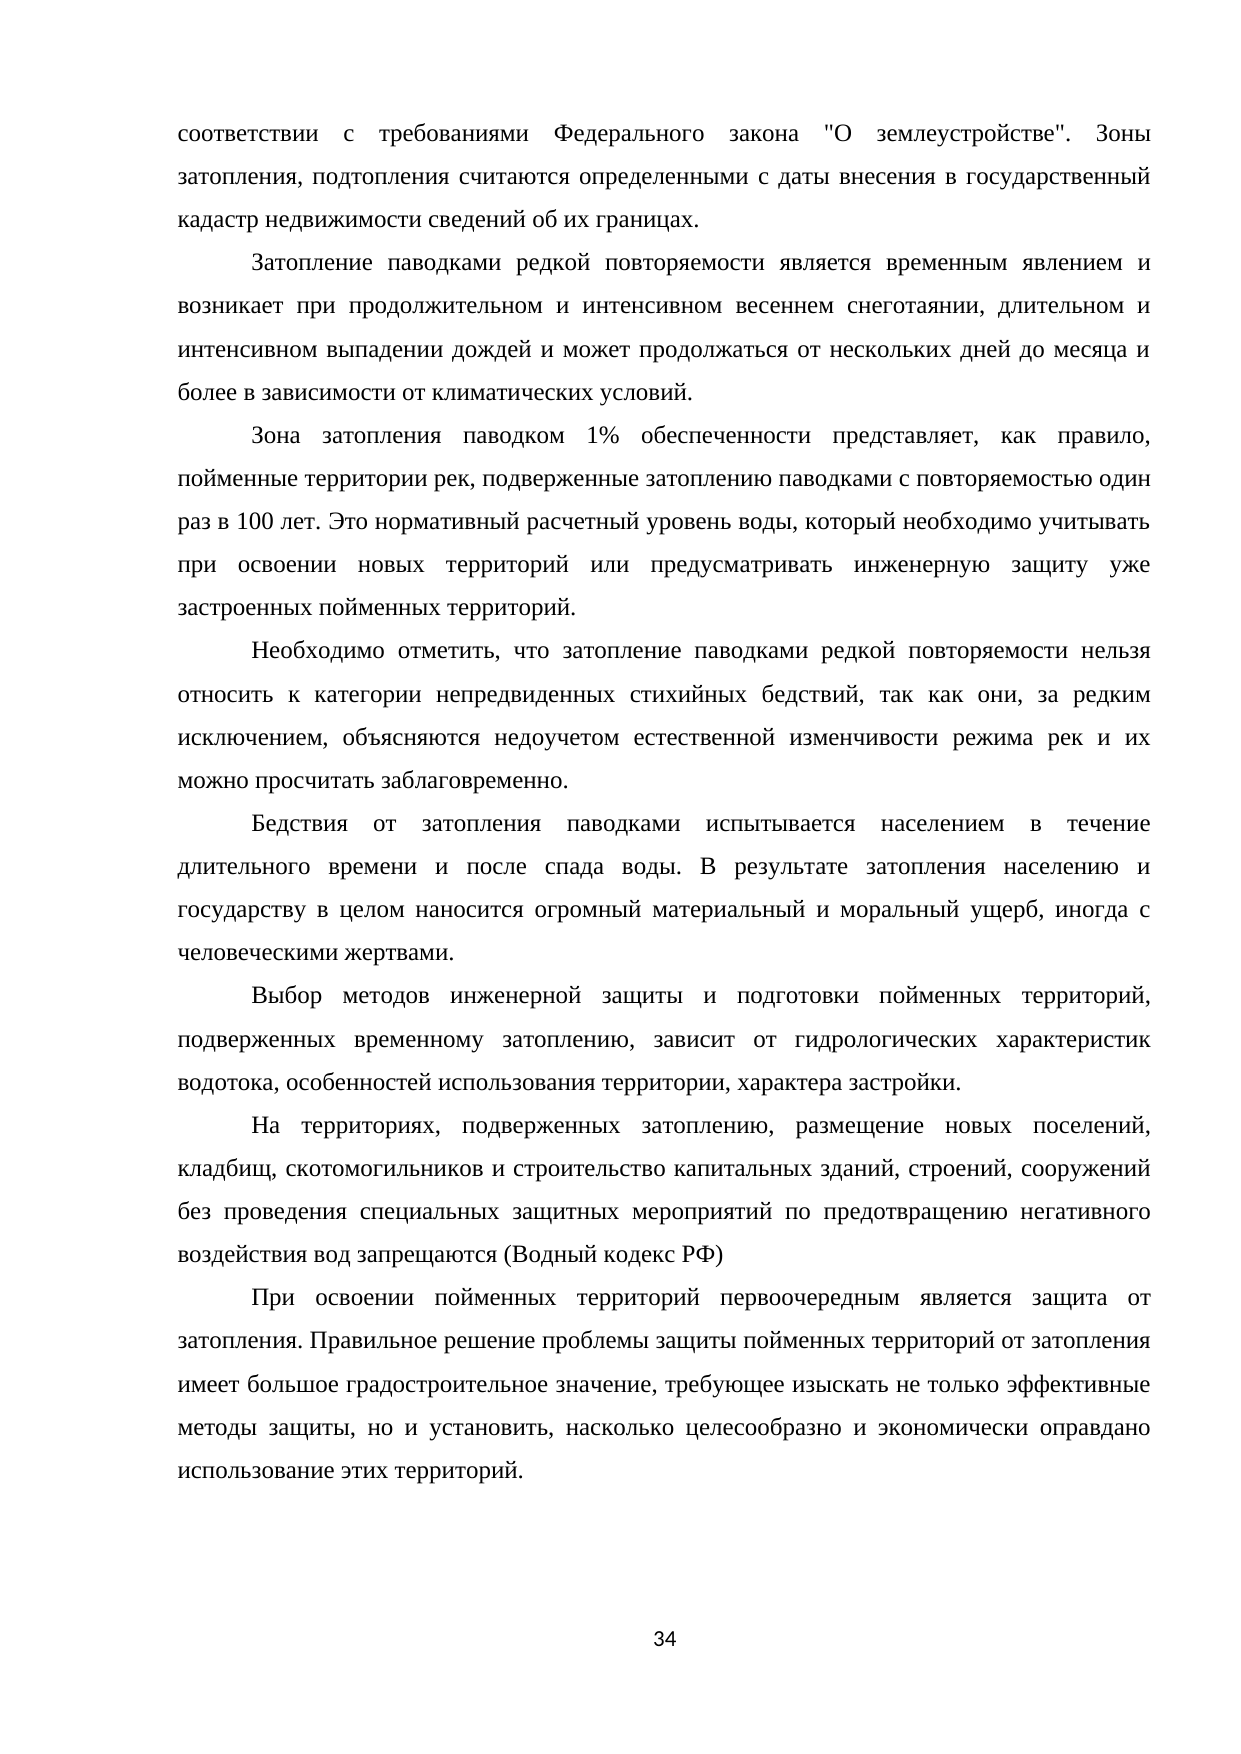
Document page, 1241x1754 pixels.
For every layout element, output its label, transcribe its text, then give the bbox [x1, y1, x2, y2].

text На территориях, подверженных затоплению, размещение новых поселений, кладбищ, скотомогильников и строительство капитальных зданий, строений, сооружений без проведения специальных защитных мероприятий по предотвращению негативного воздействия вод запрещаются (Водный кодекс РФ) [177, 1110, 1152, 1268]
text Выбор методов инженерной защиты и подготовки пойменных территорий, подверженных временному затоплению, зависит от гидрологических характеристик водотока, особенностей использования территории, характера застройки. [177, 981, 1152, 1096]
text Бедствия от затопления паводками испытывается населением в течение длительного времени и после спада воды. В результате затопления населению и государству в целом наносится огромный материальный и моральный ущерб, иногда с человеческими жертвами. [177, 808, 1152, 966]
text Зона затопления паводком 1% обеспеченности представляет, как правило, пойменные территории рек, подверженные затоплению паводками с повторяемостью один раз в 100 лет. Это нормативный расчетный уровень воды, который необходимо учитывать при освоении новых территорий или предусматривать инженерную защиту уже застроенных пойменных территорий. [177, 420, 1152, 621]
text Необходимо отметить, что затопление паводками редкой повторяемости нельзя относить к категории непредвиденных стихийных бедствий, так как они, за редким исключением, объясняются недоучетом естественной изменчивости режима рек и их можно просчитать заблаговременно. [177, 636, 1152, 794]
text Затопление паводками редкой повторяемости является временным явлением и возникает при продолжительном и интенсивном весеннем снеготаянии, длительном и интенсивном выпадении дождей и может продолжаться от нескольких дней до месяца и более в зависимости от климатических условий. [177, 247, 1152, 406]
text При освоении пойменных территорий первоочередным является защита от затопления. Правильное решение проблемы защиты пойменных территорий от затопления имеет большое градостроительное значение, требующее изыскать не только эффективные методы защиты, но и установить, насколько целесообразно и экономически оправдано использование этих территорий. [177, 1282, 1152, 1484]
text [177, 118, 1152, 233]
